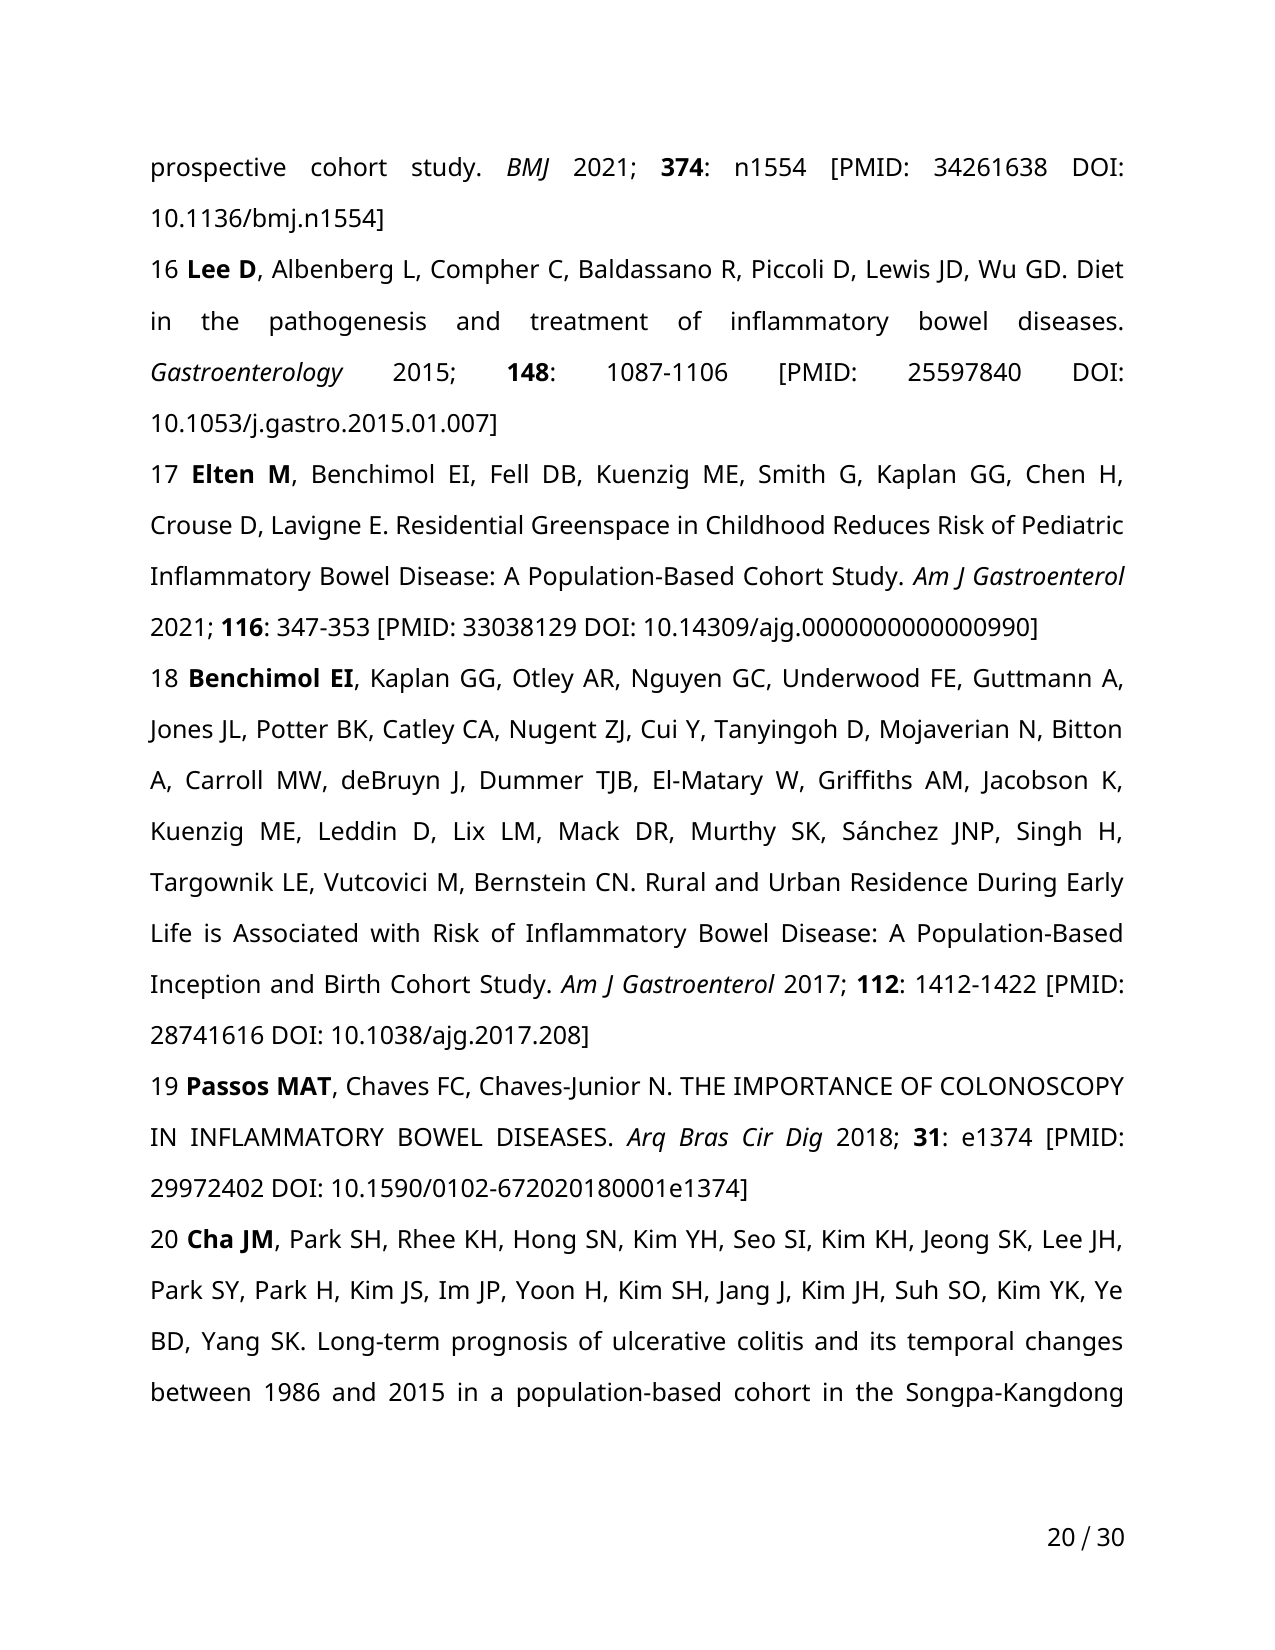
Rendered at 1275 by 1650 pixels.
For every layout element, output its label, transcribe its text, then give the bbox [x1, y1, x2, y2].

text 19 Passos MAT, Chaves FC, Chaves-Junior N. THE IMPORTANCE OF COLONOSCOPY IN INFLAMMATORY BOWEL DISEASES. Arq Bras Cir Dig 2018; 31: e1374 [PMID: 29972402 DOI: 10.1590/0102-672020180001e1374] [150, 1069, 1125, 1205]
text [150, 1222, 1125, 1409]
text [150, 150, 1125, 235]
text 18 Benchimol EI, Kaplan GG, Otley AR, Nguyen GC, Underwood FE, Guttmann A, Jones JL, Potter BK, Catley CA, Nugent ZJ, Cui Y, Tanyingoh D, Mojaverian N, Bitton A, Carroll MW, deBruyn J, Dummer TJB, El-Matary W, Griffiths AM, Jacobson K, Kuenzig ME, Leddin D, Lix LM, Mack DR, Murthy SK, Sánchez JNP, Singh H, Targownik LE, Vutcovici M, Bernstein CN. Rural and Urban Residence During Early Life is Associated with Risk of Inflammatory Bowel Disease: A Population-Based Inception and Birth Cohort Study. Am J Gastroenterol 2017; 112: 1412-1422 [PMID: 28741616 DOI: 10.1038/ajg.2017.208] [150, 660, 1125, 1052]
text 17 Elten M, Benchimol EI, Fell DB, Kuenzig ME, Smith G, Kaplan GG, Chen H, Crouse D, Lavigne E. Residential Greenspace in Childhood Reduces Risk of Pediatric Inflammatory Bowel Disease: A Population-Based Cohort Study. Am J Gastroenterol 2021; 116: 347-353 [PMID: 33038129 DOI: 10.14309/ajg.0000000000000990] [150, 456, 1125, 643]
text 16 Lee D, Albenberg L, Compher C, Baldassano R, Piccoli D, Lewis JD, Wu GD. Diet in the pathogenesis and treatment of inflammatory bowel diseases. Gastroenterology 2015; 148: 1087-1106 [PMID: 25597840 DOI: 10.1053/j.gastro.2015.01.007] [150, 252, 1125, 439]
